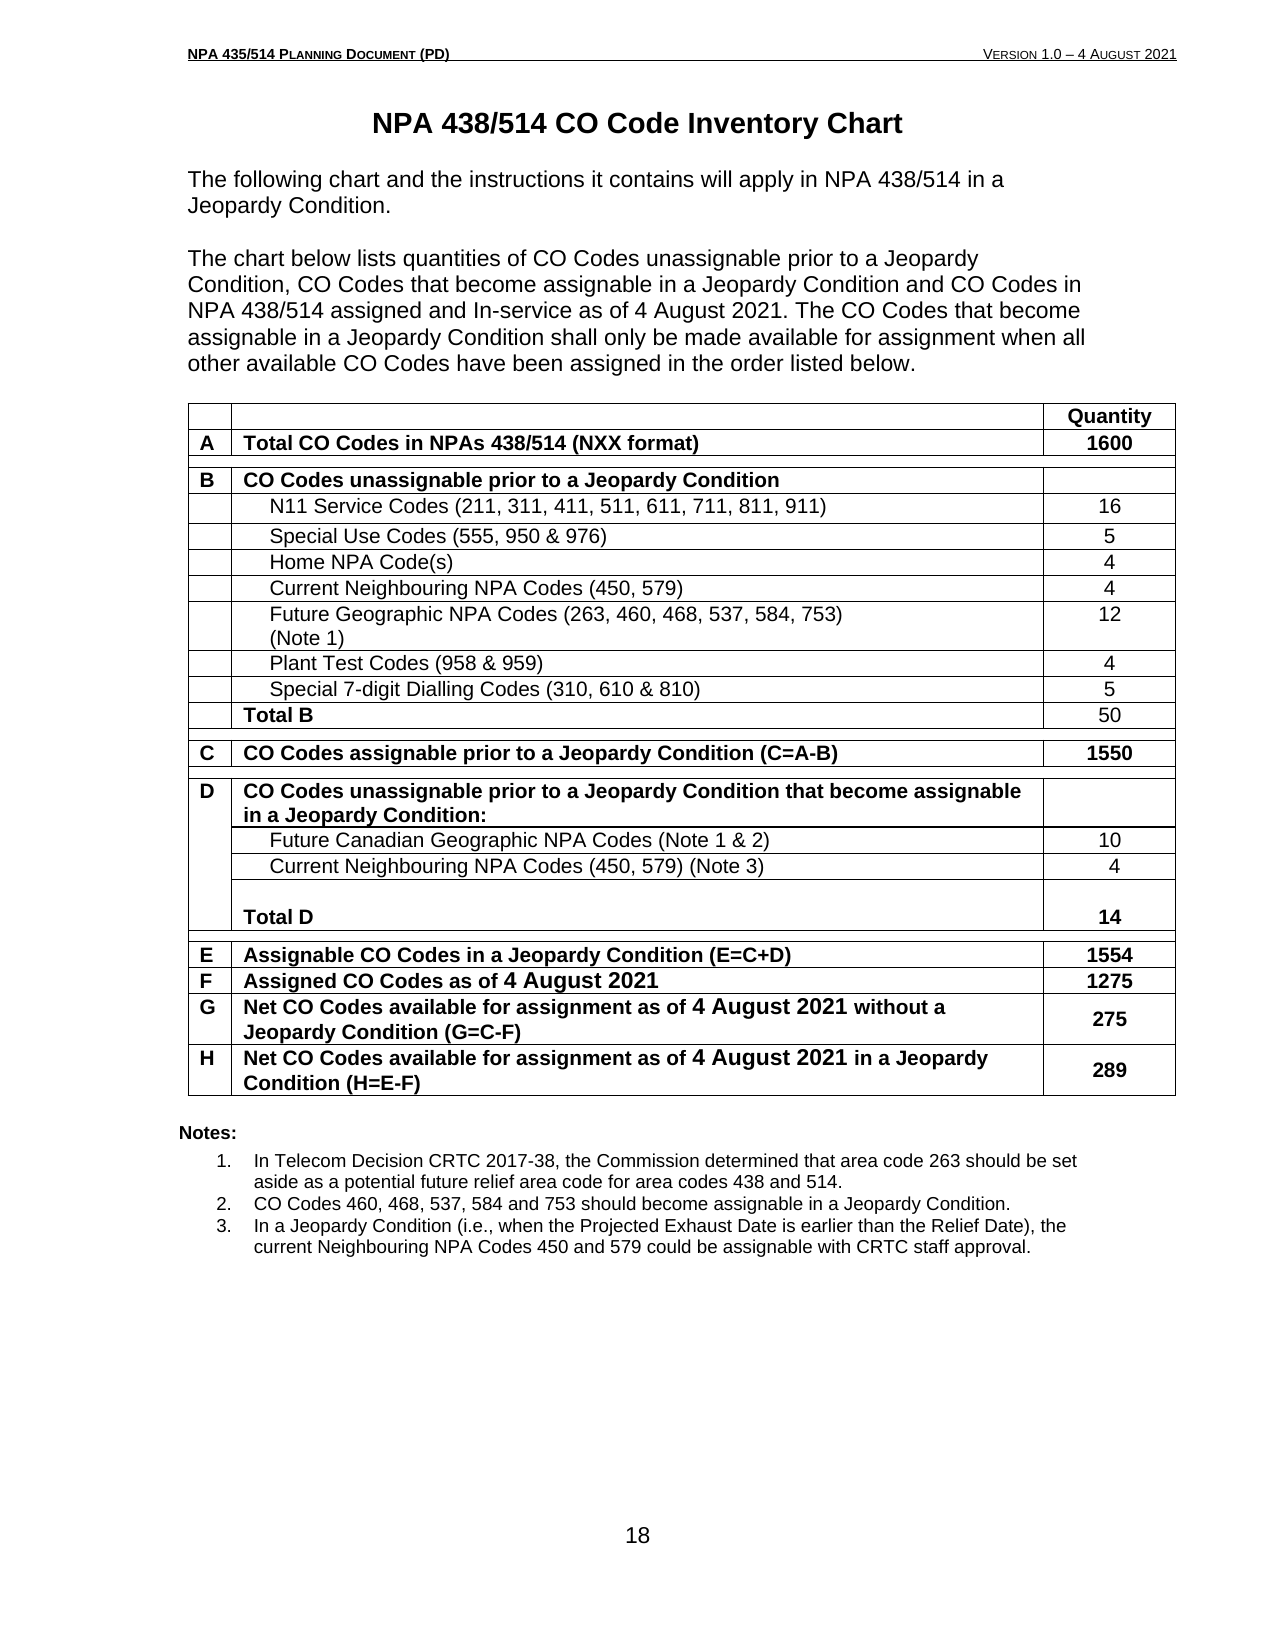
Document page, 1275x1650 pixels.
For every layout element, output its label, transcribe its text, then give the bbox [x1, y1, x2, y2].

table_cell 4 [1044, 651, 1175, 676]
table_cell B [189, 468, 231, 493]
table_cell G [189, 994, 231, 1044]
table_cell Assigned CO Codes as of 4 August 2021 [232, 968, 1043, 993]
table_cell CO Codes unassignable prior to a Jeopardy Condition [232, 468, 1043, 493]
table_cell E [189, 942, 231, 967]
table_cell 1275 [1044, 968, 1175, 993]
table_cell [189, 494, 231, 523]
table_cell A [189, 430, 231, 455]
table_cell 1600 [1044, 430, 1175, 455]
table_cell 14 [1044, 880, 1175, 929]
table_cell Net CO Codes available for assignment as of 4 August 2021 without a Jeopardy Condition (G=C-F) [232, 994, 1043, 1044]
table_cell Total B [232, 703, 1043, 728]
table_cell [1044, 779, 1175, 826]
table_cell [189, 767, 1175, 777]
table_cell 4 [1044, 550, 1175, 575]
table_cell 5 [1044, 677, 1175, 702]
table_cell [189, 651, 231, 676]
text NPA 438/514 CO Code Inventory Chart [187, 106, 1087, 139]
table_cell Total D [232, 880, 1043, 929]
table_cell [1044, 468, 1175, 493]
text The chart below lists quantities of CO Codes unassignable prior to a Jeopardy Condition, CO Codes that become assignable in a Jeopardy Condition and CO Codes in NPA 438/514 assigned and In-service as of 4 August 2021. The CO Codes that become assignable in a Jeopardy Condition shall only be made available for assignment when all other available CO Codes have been assigned in the order listed below. [187, 245, 1087, 376]
table_cell Total CO Codes in NPAs 438/514 (NXX format) [232, 430, 1043, 455]
table_cell D [189, 779, 231, 929]
table_header Quantity [1044, 404, 1175, 429]
table_cell [189, 703, 231, 728]
table_cell 10 [1044, 828, 1175, 852]
table_cell CO Codes unassignable prior to a Jeopardy Condition that become assignable in a Jeopardy Condition: [232, 779, 1043, 826]
table_cell Home NPA Code(s) [232, 550, 1043, 575]
table_cell 50 [1044, 703, 1175, 728]
table_cell [189, 524, 231, 549]
table_cell C [189, 741, 231, 766]
table_cell [189, 456, 1175, 467]
table_header [189, 404, 231, 429]
table_cell 289 [1044, 1045, 1175, 1095]
list CO Codes 460, 468, 537, 584 and 753 should become assignable in a Jeopardy Condition. [216, 1193, 1087, 1214]
table_cell 12 [1044, 602, 1175, 650]
table_cell 16 [1044, 494, 1175, 523]
text The following chart and the instructions it contains will apply in NPA 438/514 in a Jeopardy Condition. [187, 166, 1087, 218]
table_cell 1554 [1044, 942, 1175, 967]
table_cell Current Neighbouring NPA Codes (450, 579) (Note 3) [232, 854, 1043, 878]
list In Telecom Decision CRTC 2017-38, the Commission determined that area code 263 should be set aside as a potential future relief area code for area codes 438 and 514. [216, 1150, 1107, 1193]
table_cell 1550 [1044, 741, 1175, 766]
table_cell Future Canadian Geographic NPA Codes (Note 1 & 2) [232, 828, 1043, 852]
text Notes: [178, 1122, 1107, 1143]
table_cell Special Use Codes (555, 950 & 976) [232, 524, 1043, 549]
table_cell 275 [1044, 994, 1175, 1044]
table_cell Future Geographic NPA Codes (263, 460, 468, 537, 584, 753) (Note 1) [232, 602, 1043, 650]
table_cell [189, 602, 231, 650]
table_header [232, 404, 1043, 429]
table_cell Net CO Codes available for assignment as of 4 August 2021 in a Jeopardy Condition (H=E-F) [232, 1045, 1043, 1095]
table_cell [189, 729, 1175, 739]
table_cell 5 [1044, 524, 1175, 549]
table_cell Current Neighbouring NPA Codes (450, 579) [232, 576, 1043, 601]
table_cell F [189, 968, 231, 993]
table_cell Assignable CO Codes in a Jeopardy Condition (E=C+D) [232, 942, 1043, 967]
table_cell [189, 550, 231, 575]
table_cell H [189, 1045, 231, 1095]
table_cell 4 [1044, 854, 1175, 878]
list In a Jeopardy Condition (i.e., when the Projected Exhaust Date is earlier than the Relief Date), the current Neighbouring NPA Codes 450 and 579 could be assignable with CRTC staff approval. [216, 1214, 1107, 1257]
table_cell Special 7-digit Dialling Codes (310, 610 & 810) [232, 677, 1043, 702]
table_cell N11 Service Codes (211, 311, 411, 511, 611, 711, 811, 911) [232, 494, 1043, 523]
table_cell [189, 931, 1175, 941]
table_cell 4 [1044, 576, 1175, 601]
table_cell CO Codes assignable prior to a Jeopardy Condition (C=A-B) [232, 741, 1043, 766]
table_cell [189, 576, 231, 601]
table_cell Plant Test Codes (958 & 959) [232, 651, 1043, 676]
table_cell [189, 677, 231, 702]
